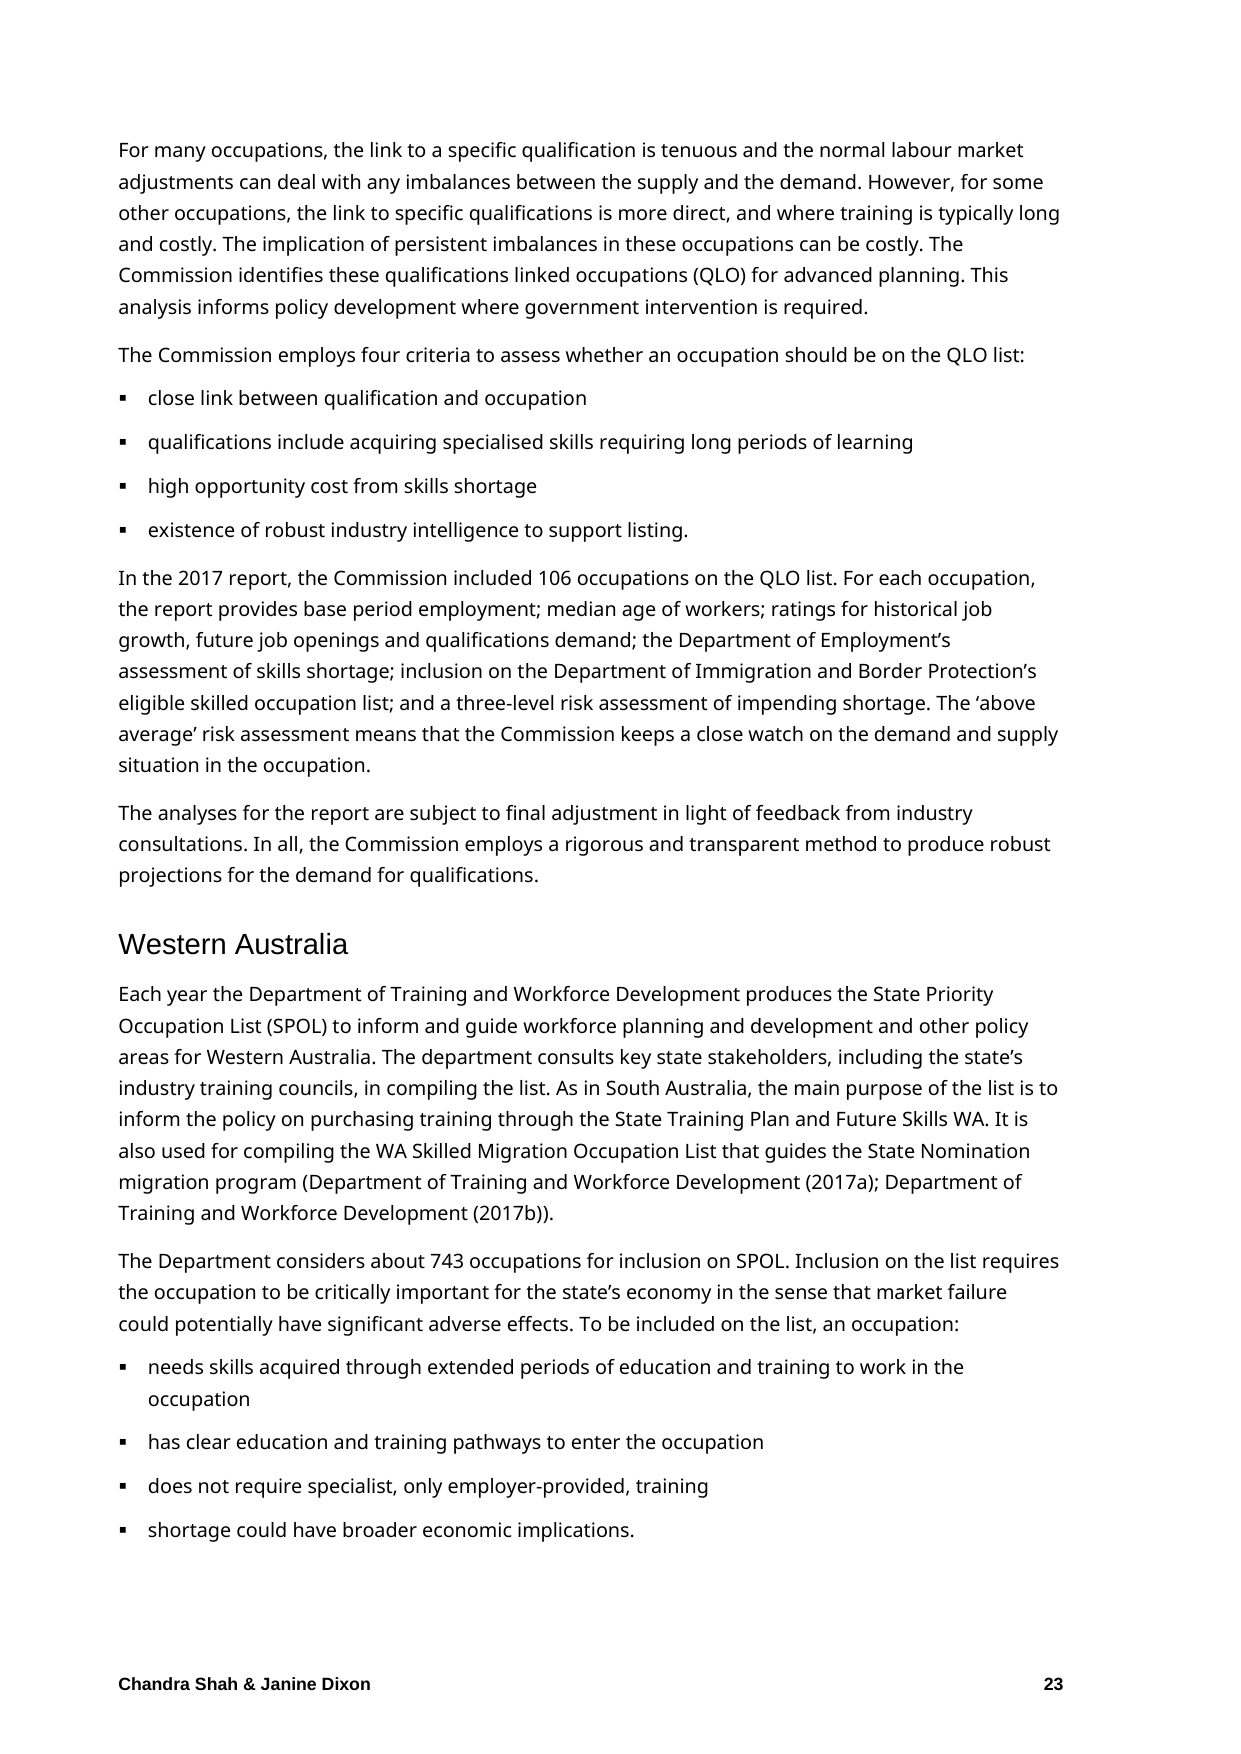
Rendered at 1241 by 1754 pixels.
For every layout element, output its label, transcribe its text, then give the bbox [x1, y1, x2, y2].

text In the 2017 report, the Commission included 106 occupations on the QLO list. For each occupation, the report provides base period employment; median age of workers; ratings for historical job growth, future job openings and qualifications demand; the Department of Employment’s assessment of skills shortage; inclusion on the Department of Immigration and Border Protection’s eligible skilled occupation list; and a three-level risk assessment of impending shortage. The ‘above average’ risk assessment means that the Commission keeps a close watch on the demand and supply situation in the occupation. [118, 560, 1063, 779]
text qualifications include acquiring specialised skills requiring long periods of learning [118, 424, 1063, 456]
text Each year the Department of Training and Workforce Development produces the State Priority Occupation List (SPOL) to inform and guide workforce planning and development and other policy areas for Western Australia. The department consults key state stakeholders, including the state’s industry training councils, in compiling the list. As in South Australia, the main purpose of the list is to inform the policy on purchasing training through the State Training Plan and Future Skills WA. It is also used for compiling the WA Skilled Migration Occupation List that guides the State Nomination migration program (Department of Training and Workforce Development (2017a); Department of Training and Workforce Development (2017b)). [118, 977, 1063, 1227]
text close link between qualification and occupation [118, 381, 1063, 412]
text has clear education and training pathways to enter the occupation [118, 1425, 1063, 1456]
text For many occupations, the link to a specific qualification is tenuous and the normal labour market adjustments can deal with any imbalances between the supply and the demand. However, for some other occupations, the link to specific qualifications is more direct, and where training is typically long and costly. The implication of persistent imbalances in these occupations can be costly. The Commission identifies these qualifications linked occupations (QLO) for advanced planning. This analysis informs policy development where government intervention is required. [118, 133, 1063, 320]
text The analyses for the report are subject to final adjustment in light of feedback from industry consultations. In all, the Commission employs a rigorous and transparent method to produce robust projections for the demand for qualifications. [118, 795, 1063, 889]
text shortage could have broader economic implications. [118, 1512, 1063, 1543]
text The Commission employs four criteria to assess whether an occupation should be on the QLO list: [118, 337, 1063, 368]
text existence of robust industry intelligence to support listing. [118, 512, 1063, 543]
text The Department considers about 743 occupations for inclusion on SPOL. Inclusion on the list requires the occupation to be critically important for the state’s economy in the sense that market failure could potentially have significant adverse effects. To be included on the list, an occupation: [118, 1243, 1063, 1337]
text does not require specialist, only employer-provided, training [118, 1468, 1063, 1500]
text needs skills acquired through extended periods of education and training to work in the occupation [118, 1350, 1063, 1412]
text high opportunity cost from skills shortage [118, 468, 1063, 499]
subtitle Western Australia [118, 927, 1101, 960]
